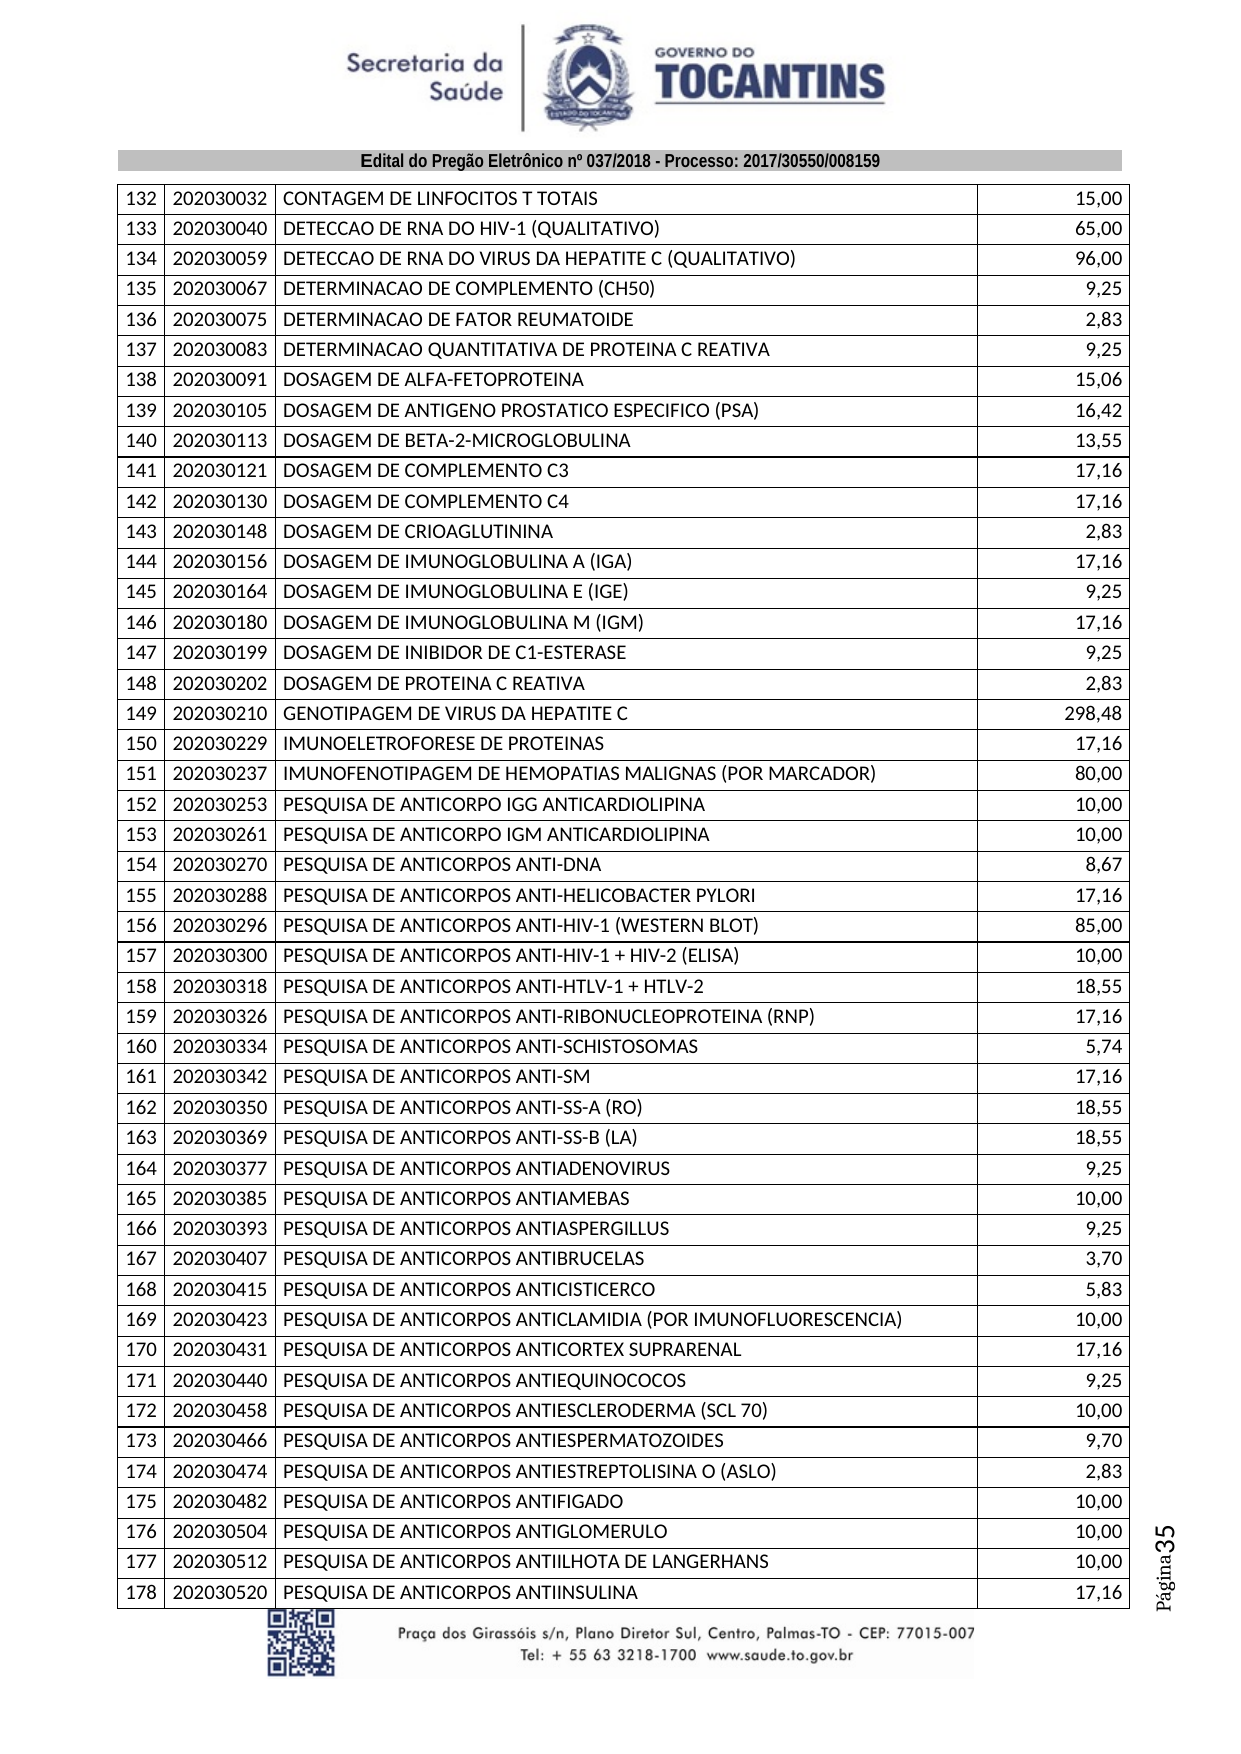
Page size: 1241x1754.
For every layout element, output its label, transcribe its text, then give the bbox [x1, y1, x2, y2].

table_cell 202030270 [165, 852, 275, 881]
table_cell 148 [118, 670, 164, 699]
table_cell DETERMINACAO DE FATOR REUMATOIDE [276, 306, 977, 335]
table_cell 171 [118, 1367, 164, 1396]
table_cell 134 [118, 245, 164, 274]
table_cell DOSAGEM DE ALFA-FETOPROTEINA [276, 367, 977, 396]
table_cell DETECCAO DE RNA DO VIRUS DA HEPATITE C (QUALITATIVO) [276, 245, 977, 274]
table_cell 202030075 [165, 306, 275, 335]
table_cell 135 [118, 276, 164, 305]
table_cell PESQUISA DE ANTICORPOS ANTI-SCHISTOSOMAS [276, 1034, 977, 1063]
table_cell PESQUISA DE ANTICORPOS ANTI-HIV-1 (WESTERN BLOT) [276, 912, 977, 941]
table_cell 202030067 [165, 276, 275, 305]
table_cell PESQUISA DE ANTICORPOS ANTI-RIBONUCLEOPROTEINA (RNP) [276, 1003, 977, 1032]
table_cell 202030326 [165, 1003, 275, 1032]
table_cell CONTAGEM DE LINFOCITOS T TOTAIS [276, 185, 977, 214]
table_cell 202030393 [165, 1215, 275, 1244]
table_cell 17,16 [978, 609, 1129, 638]
table_cell 161 [118, 1064, 164, 1093]
table_cell 65,00 [978, 215, 1129, 244]
table_cell 151 [118, 761, 164, 790]
table_cell 165 [118, 1185, 164, 1214]
table_cell 136 [118, 306, 164, 335]
table_cell 149 [118, 700, 164, 729]
table_cell 10,00 [978, 1519, 1129, 1548]
table_cell DOSAGEM DE INIBIDOR DE C1-ESTERASE [276, 639, 977, 669]
table_cell 202030121 [165, 458, 275, 487]
table_cell 17,16 [978, 1337, 1129, 1366]
table_cell DOSAGEM DE IMUNOGLOBULINA A (IGA) [276, 549, 977, 578]
table_cell PESQUISA DE ANTICORPOS ANTICLAMIDIA (POR IMUNOFLUORESCENCIA) [276, 1306, 977, 1336]
table_cell 2,83 [978, 1458, 1129, 1487]
table_cell 9,25 [978, 1215, 1129, 1244]
table_cell 168 [118, 1276, 164, 1305]
table_cell 5,83 [978, 1276, 1129, 1305]
table_cell 202030466 [165, 1428, 275, 1457]
table_cell 10,00 [978, 1397, 1129, 1426]
table_cell DOSAGEM DE CRIOAGLUTININA [276, 518, 977, 547]
table_cell 132 [118, 185, 164, 214]
table_cell DOSAGEM DE IMUNOGLOBULINA E (IGE) [276, 579, 977, 608]
table_cell 202030261 [165, 821, 275, 851]
table_cell 202030474 [165, 1458, 275, 1487]
table_cell PESQUISA DE ANTICORPOS ANTIGLOMERULO [276, 1519, 977, 1548]
table_cell 202030288 [165, 882, 275, 911]
table_cell 133 [118, 215, 164, 244]
table_cell PESQUISA DE ANTICORPOS ANTI-HTLV-1 + HTLV-2 [276, 973, 977, 1002]
table_cell 152 [118, 791, 164, 820]
table_cell PESQUISA DE ANTICORPOS ANTI-DNA [276, 852, 977, 881]
table_cell 9,25 [978, 639, 1129, 669]
table_cell 160 [118, 1034, 164, 1063]
table_cell 17,16 [978, 488, 1129, 517]
table_cell 18,55 [978, 973, 1129, 1002]
table_cell 10,00 [978, 1549, 1129, 1578]
table_cell 202030059 [165, 245, 275, 274]
table_cell DETERMINACAO DE COMPLEMENTO (CH50) [276, 276, 977, 305]
table_cell 202030180 [165, 609, 275, 638]
table_cell 143 [118, 518, 164, 547]
table_cell 159 [118, 1003, 164, 1032]
table_cell 202030032 [165, 185, 275, 214]
table_cell DOSAGEM DE COMPLEMENTO C3 [276, 458, 977, 487]
table_cell 202030210 [165, 700, 275, 729]
table_cell 153 [118, 821, 164, 851]
table_cell PESQUISA DE ANTICORPOS ANTIILHOTA DE LANGERHANS [276, 1549, 977, 1578]
table_cell 174 [118, 1458, 164, 1487]
table_cell 202030091 [165, 367, 275, 396]
table_cell 144 [118, 549, 164, 578]
table_cell 141 [118, 458, 164, 487]
table_cell PESQUISA DE ANTICORPOS ANTI-SS-B (LA) [276, 1124, 977, 1154]
table_cell 202030520 [165, 1579, 275, 1608]
table_cell IMUNOELETROFORESE DE PROTEINAS [276, 730, 977, 759]
table_cell 2,83 [978, 518, 1129, 547]
table_cell 170 [118, 1337, 164, 1366]
table_cell 176 [118, 1519, 164, 1548]
table_cell 178 [118, 1579, 164, 1608]
table_cell PESQUISA DE ANTICORPOS ANTIASPERGILLUS [276, 1215, 977, 1244]
table_cell 202030334 [165, 1034, 275, 1063]
table_cell 2,83 [978, 306, 1129, 335]
table_cell PESQUISA DE ANTICORPOS ANTIEQUINOCOCOS [276, 1367, 977, 1396]
table_cell 18,55 [978, 1124, 1129, 1154]
table_cell PESQUISA DE ANTICORPOS ANTIINSULINA [276, 1579, 977, 1608]
table_cell 166 [118, 1215, 164, 1244]
table_cell 202030482 [165, 1488, 275, 1517]
table_cell PESQUISA DE ANTICORPOS ANTIBRUCELAS [276, 1246, 977, 1275]
table_cell 298,48 [978, 700, 1129, 729]
table_cell 202030385 [165, 1185, 275, 1214]
table_cell DETERMINACAO QUANTITATIVA DE PROTEINA C REATIVA [276, 336, 977, 366]
table_cell 202030105 [165, 397, 275, 426]
table_cell 142 [118, 488, 164, 517]
table_cell 3,70 [978, 1246, 1129, 1275]
table_cell 173 [118, 1428, 164, 1457]
table_cell PESQUISA DE ANTICORPOS ANTICORTEX SUPRARENAL [276, 1337, 977, 1366]
table_cell 202030342 [165, 1064, 275, 1093]
table_cell 202030369 [165, 1124, 275, 1154]
table_cell 5,74 [978, 1034, 1129, 1063]
table_cell 140 [118, 427, 164, 456]
table_cell 202030377 [165, 1155, 275, 1184]
table_cell 202030113 [165, 427, 275, 456]
table_cell 138 [118, 367, 164, 396]
table_cell 15,06 [978, 367, 1129, 396]
table_cell PESQUISA DE ANTICORPOS ANTIFIGADO [276, 1488, 977, 1517]
table_cell PESQUISA DE ANTICORPOS ANTIADENOVIRUS [276, 1155, 977, 1184]
table_cell PESQUISA DE ANTICORPOS ANTIESPERMATOZOIDES [276, 1428, 977, 1457]
table_cell 202030156 [165, 549, 275, 578]
table_cell 202030237 [165, 761, 275, 790]
table_cell 167 [118, 1246, 164, 1275]
table_cell PESQUISA DE ANTICORPOS ANTIAMEBAS [276, 1185, 977, 1214]
table_cell 17,16 [978, 549, 1129, 578]
table_cell 175 [118, 1488, 164, 1517]
table_cell PESQUISA DE ANTICORPOS ANTI-SM [276, 1064, 977, 1093]
table_cell 10,00 [978, 791, 1129, 820]
table_cell 9,25 [978, 336, 1129, 366]
table_cell DETECCAO DE RNA DO HIV-1 (QUALITATIVO) [276, 215, 977, 244]
table_cell 202030431 [165, 1337, 275, 1366]
table_cell PESQUISA DE ANTICORPOS ANTI-HIV-1 + HIV-2 (ELISA) [276, 943, 977, 972]
table_cell 202030229 [165, 730, 275, 759]
table_cell 17,16 [978, 882, 1129, 911]
table_cell 9,25 [978, 579, 1129, 608]
table_cell 2,83 [978, 670, 1129, 699]
table_cell 202030350 [165, 1094, 275, 1123]
table_cell PESQUISA DE ANTICORPOS ANTI-SS-A (RO) [276, 1094, 977, 1123]
table_cell 202030148 [165, 518, 275, 547]
table_cell 10,00 [978, 1306, 1129, 1336]
table_cell 202030296 [165, 912, 275, 941]
table_cell 202030164 [165, 579, 275, 608]
table_cell 147 [118, 639, 164, 669]
table_cell 145 [118, 579, 164, 608]
table_cell 202030199 [165, 639, 275, 669]
table_cell 17,16 [978, 1064, 1129, 1093]
picture [265, 1609, 975, 1679]
table_cell 9,25 [978, 276, 1129, 305]
table_cell GENOTIPAGEM DE VIRUS DA HEPATITE C [276, 700, 977, 729]
table_cell DOSAGEM DE BETA-2-MICROGLOBULINA [276, 427, 977, 456]
table_cell 157 [118, 943, 164, 972]
table_cell 202030407 [165, 1246, 275, 1275]
table_cell PESQUISA DE ANTICORPOS ANTIESTREPTOLISINA O (ASLO) [276, 1458, 977, 1487]
picture [331, 10, 906, 139]
table_cell DOSAGEM DE IMUNOGLOBULINA M (IGM) [276, 609, 977, 638]
table_cell 202030504 [165, 1519, 275, 1548]
table_cell 163 [118, 1124, 164, 1154]
table_cell 172 [118, 1397, 164, 1426]
table_cell 146 [118, 609, 164, 638]
table_cell 169 [118, 1306, 164, 1336]
table_cell 10,00 [978, 821, 1129, 851]
table_cell 18,55 [978, 1094, 1129, 1123]
table_cell 154 [118, 852, 164, 881]
table_cell IMUNOFENOTIPAGEM DE HEMOPATIAS MALIGNAS (POR MARCADOR) [276, 761, 977, 790]
table_cell DOSAGEM DE COMPLEMENTO C4 [276, 488, 977, 517]
table_cell 16,42 [978, 397, 1129, 426]
table_cell 202030440 [165, 1367, 275, 1396]
table_cell 13,55 [978, 427, 1129, 456]
table_cell 150 [118, 730, 164, 759]
table_cell 156 [118, 912, 164, 941]
table_cell 9,25 [978, 1155, 1129, 1184]
table_cell 9,70 [978, 1428, 1129, 1457]
table_cell 10,00 [978, 1488, 1129, 1517]
table_cell 202030512 [165, 1549, 275, 1578]
table_cell 10,00 [978, 943, 1129, 972]
table_cell 85,00 [978, 912, 1129, 941]
table_cell 17,16 [978, 730, 1129, 759]
table_cell PESQUISA DE ANTICORPO IGM ANTICARDIOLIPINA [276, 821, 977, 851]
table_cell 10,00 [978, 1185, 1129, 1214]
table_cell 202030458 [165, 1397, 275, 1426]
table_cell 162 [118, 1094, 164, 1123]
table_cell 177 [118, 1549, 164, 1578]
table_cell 17,16 [978, 1003, 1129, 1032]
table_cell 202030300 [165, 943, 275, 972]
table_cell 202030253 [165, 791, 275, 820]
table_cell 96,00 [978, 245, 1129, 274]
table_cell 8,67 [978, 852, 1129, 881]
table_cell PESQUISA DE ANTICORPOS ANTICISTICERCO [276, 1276, 977, 1305]
table_cell 202030130 [165, 488, 275, 517]
table_cell PESQUISA DE ANTICORPO IGG ANTICARDIOLIPINA [276, 791, 977, 820]
table_cell 9,25 [978, 1367, 1129, 1396]
table_cell 17,16 [978, 458, 1129, 487]
table_cell 202030423 [165, 1306, 275, 1336]
table_cell 17,16 [978, 1579, 1129, 1608]
table_cell 202030083 [165, 336, 275, 366]
table_cell 15,00 [978, 185, 1129, 214]
table_cell 158 [118, 973, 164, 1002]
table_cell 202030318 [165, 973, 275, 1002]
table_cell 202030415 [165, 1276, 275, 1305]
table_cell PESQUISA DE ANTICORPOS ANTIESCLERODERMA (SCL 70) [276, 1397, 977, 1426]
table_cell DOSAGEM DE PROTEINA C REATIVA [276, 670, 977, 699]
table_cell 137 [118, 336, 164, 366]
table_cell 80,00 [978, 761, 1129, 790]
table_cell DOSAGEM DE ANTIGENO PROSTATICO ESPECIFICO (PSA) [276, 397, 977, 426]
table_cell 164 [118, 1155, 164, 1184]
table_cell PESQUISA DE ANTICORPOS ANTI-HELICOBACTER PYLORI [276, 882, 977, 911]
table_cell 139 [118, 397, 164, 426]
table_cell 202030202 [165, 670, 275, 699]
table_cell 202030040 [165, 215, 275, 244]
table_cell 155 [118, 882, 164, 911]
